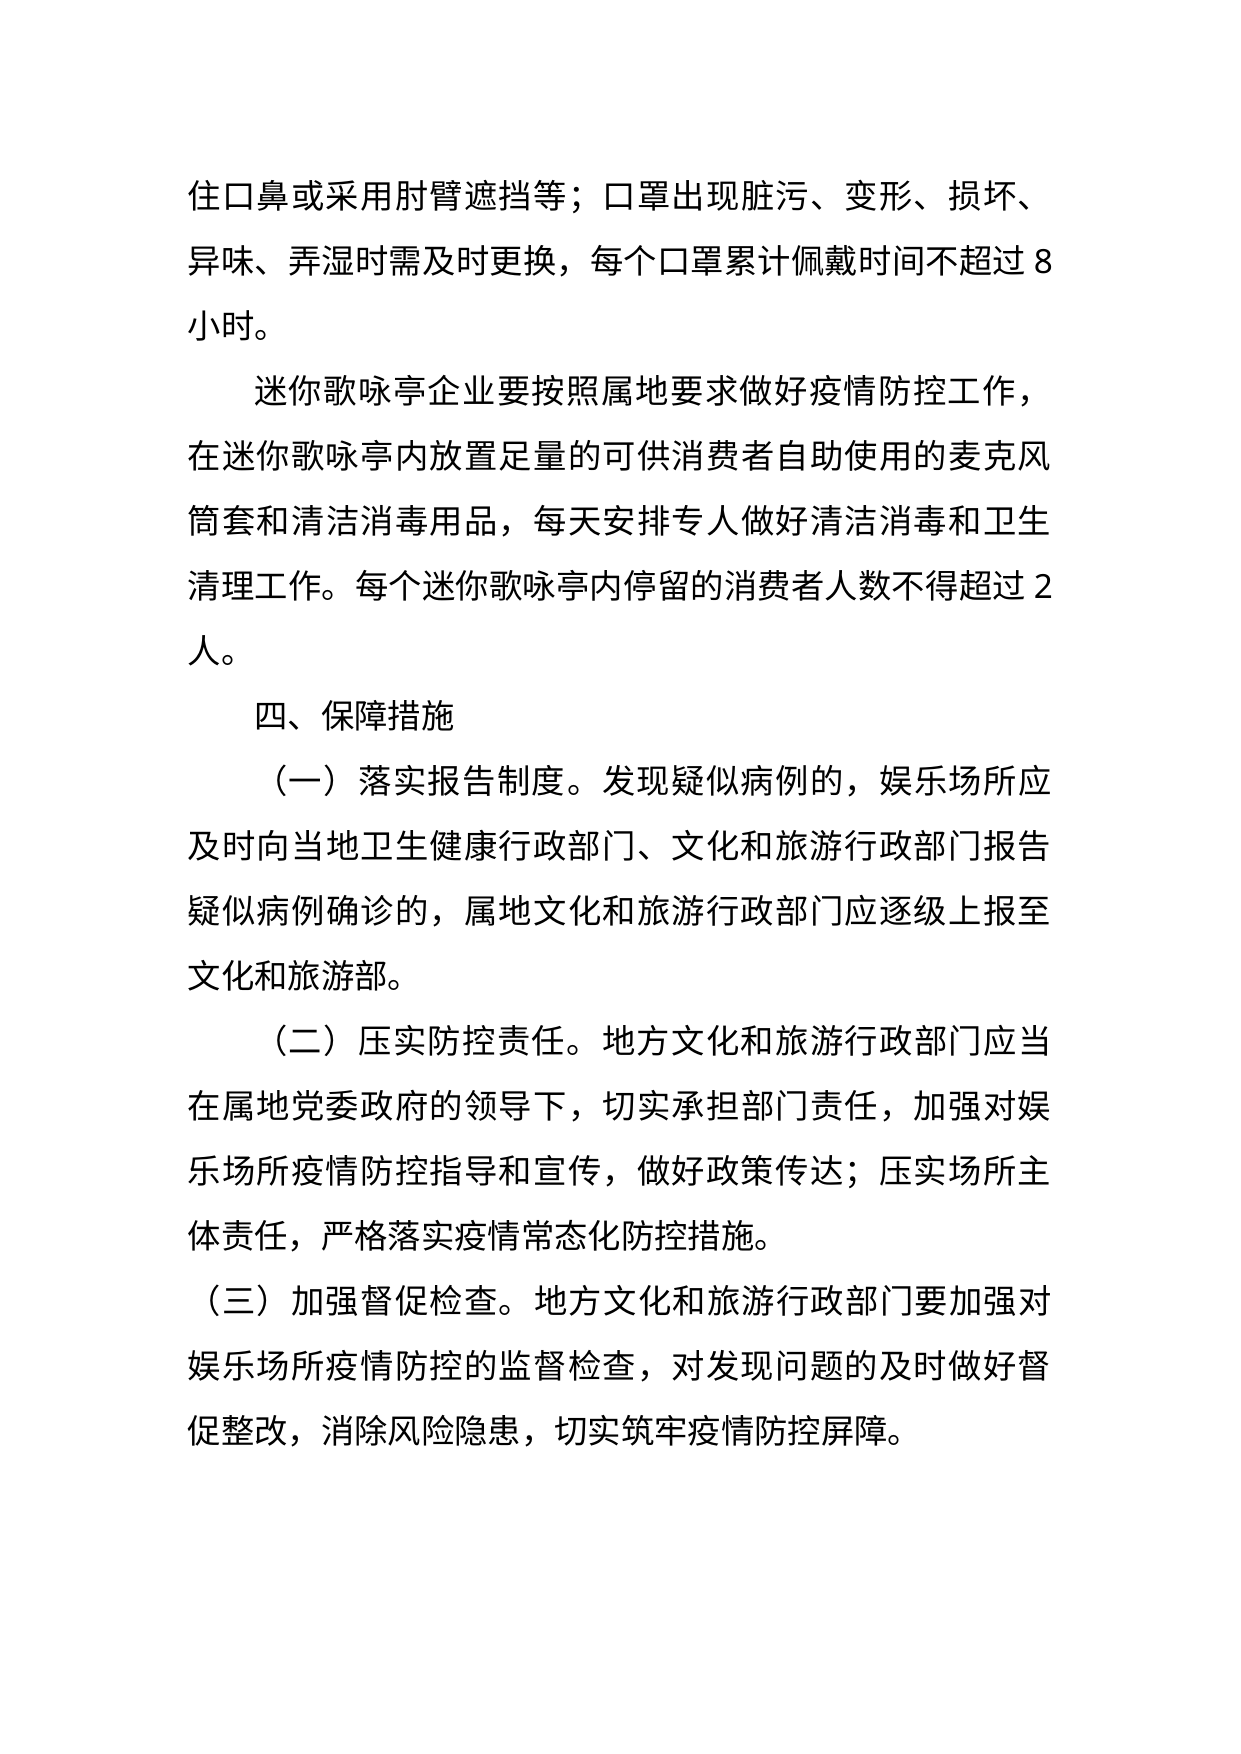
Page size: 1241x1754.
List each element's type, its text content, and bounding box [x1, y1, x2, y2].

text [187, 162, 1053, 357]
text （一）落实报告制度。发现疑似病例的，娱乐场所应及时向当地卫生健康行政部门、文化和旅游行政部门报告；疑似病例确诊的，属地文化和旅游行政部门应逐级上报至文化和旅游部。 [187, 747, 1053, 1007]
text （三）加强督促检查。地方文化和旅游行政部门要加强对娱乐场所疫情防控的监督检查，对发现问题的及时做好督促整改，消除风险隐患，切实筑牢疫情防控屏障。 [187, 1267, 1053, 1462]
text （二）压实防控责任。地方文化和旅游行政部门应当在属地党委政府的领导下，切实承担部门责任，加强对娱乐场所疫情防控指导和宣传，做好政策传达；压实场所主体责任，严格落实疫情常态化防控措施。 [187, 1007, 1053, 1267]
text 迷你歌咏亭企业要按照属地要求做好疫情防控工作，在迷你歌咏亭内放置足量的可供消费者自助使用的麦克风筒套和清洁消毒用品，每天安排专人做好清洁消毒和卫生清理工作。每个迷你歌咏亭内停留的消费者人数不得超过2人。 [187, 357, 1053, 682]
text 四、保障措施 [187, 682, 1053, 747]
